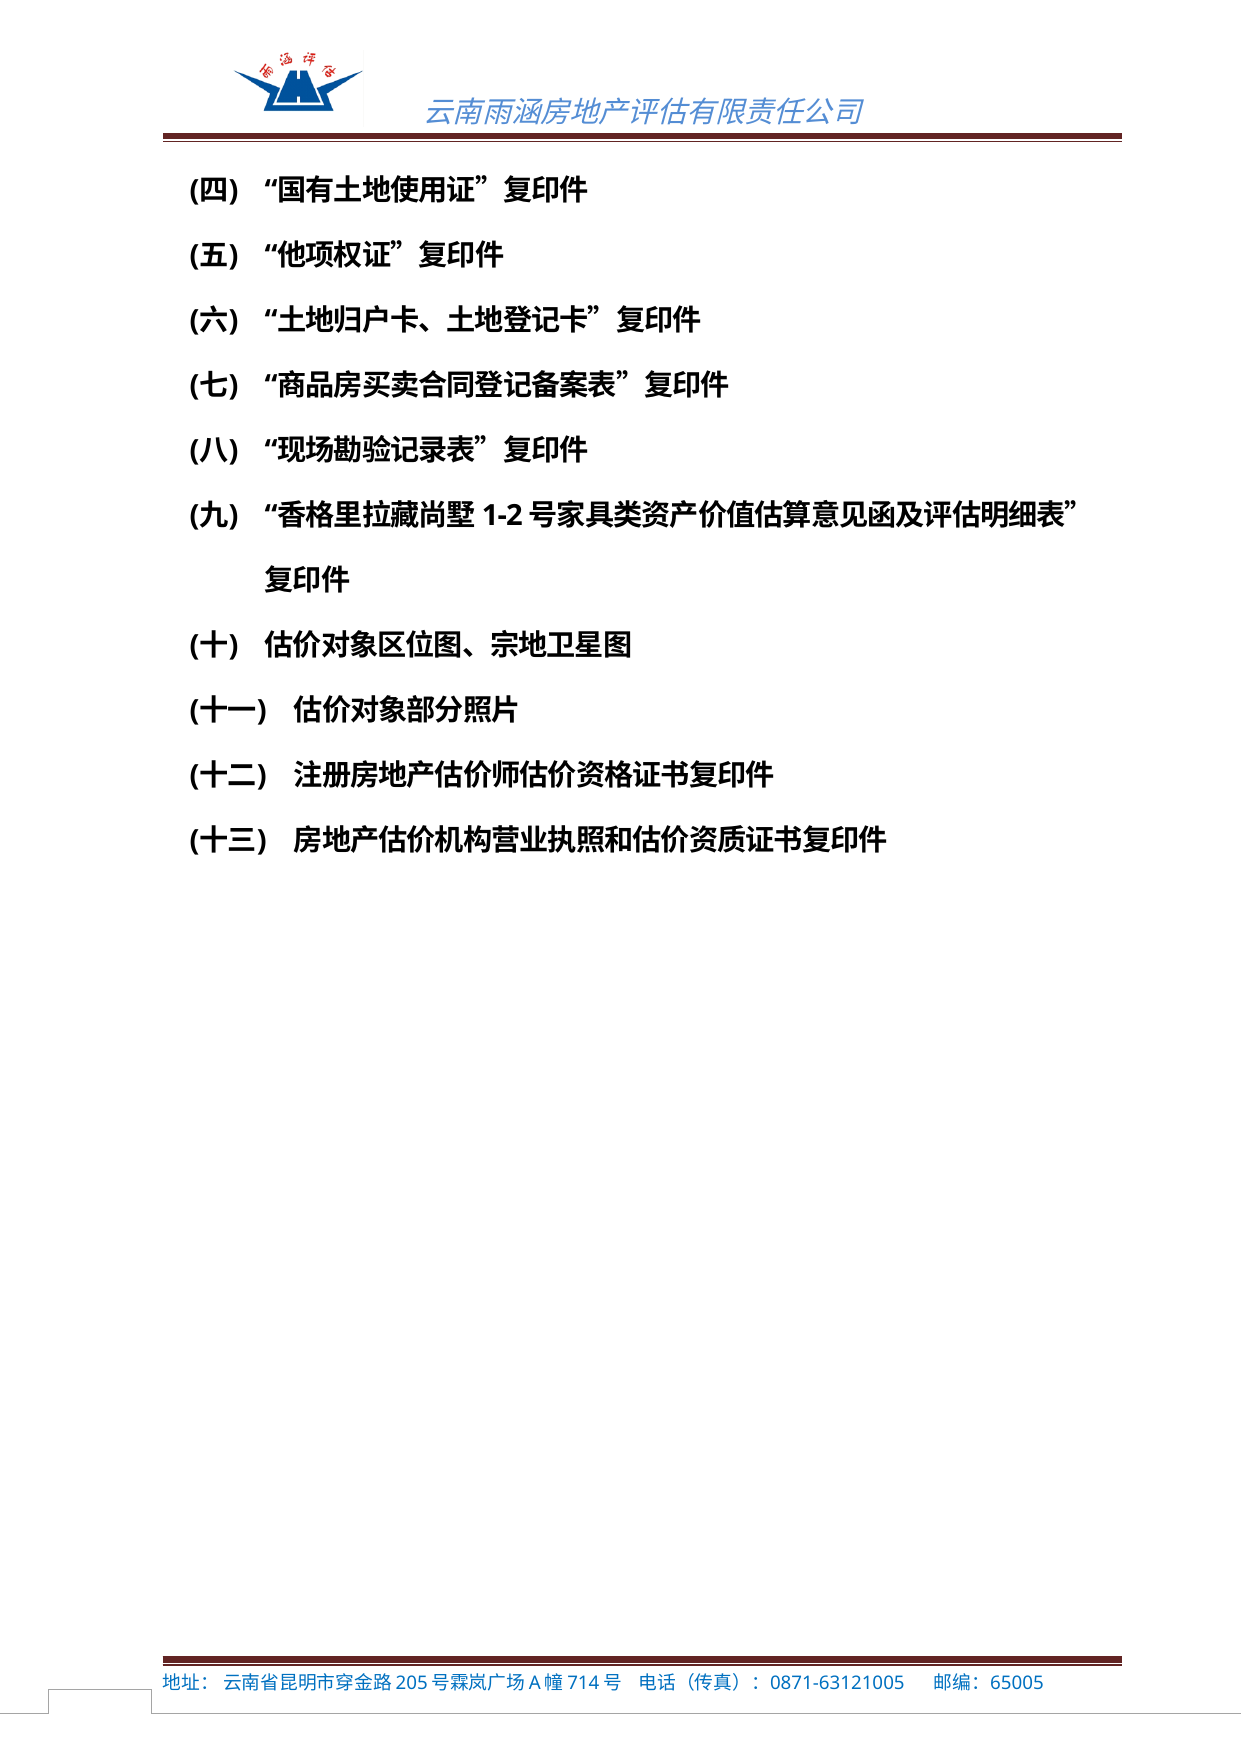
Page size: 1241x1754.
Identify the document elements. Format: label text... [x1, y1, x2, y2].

list “现场勘验记录表”复印件 [189, 416, 1122, 481]
list “土地归户卡、土地登记卡”复印件 [189, 286, 1122, 351]
picture [224, 50, 364, 127]
list “商品房买卖合同登记备案表”复印件 [189, 351, 1122, 416]
list 估价对象区位图、宗地卫星图 [189, 611, 1122, 676]
list “国有土地使用证”复印件 [189, 156, 1122, 221]
list 估价对象部分照片 [189, 676, 1122, 741]
list “香格里拉藏尚墅1-2号家具类资产价值估算意见函及评估明细表”复印件 [189, 481, 1122, 611]
list “他项权证”复印件 [189, 221, 1122, 286]
list 注册房地产估价师估价资格证书复印件 [189, 741, 1122, 806]
list 房地产估价机构营业执照和估价资质证书复印件 [189, 806, 1122, 871]
